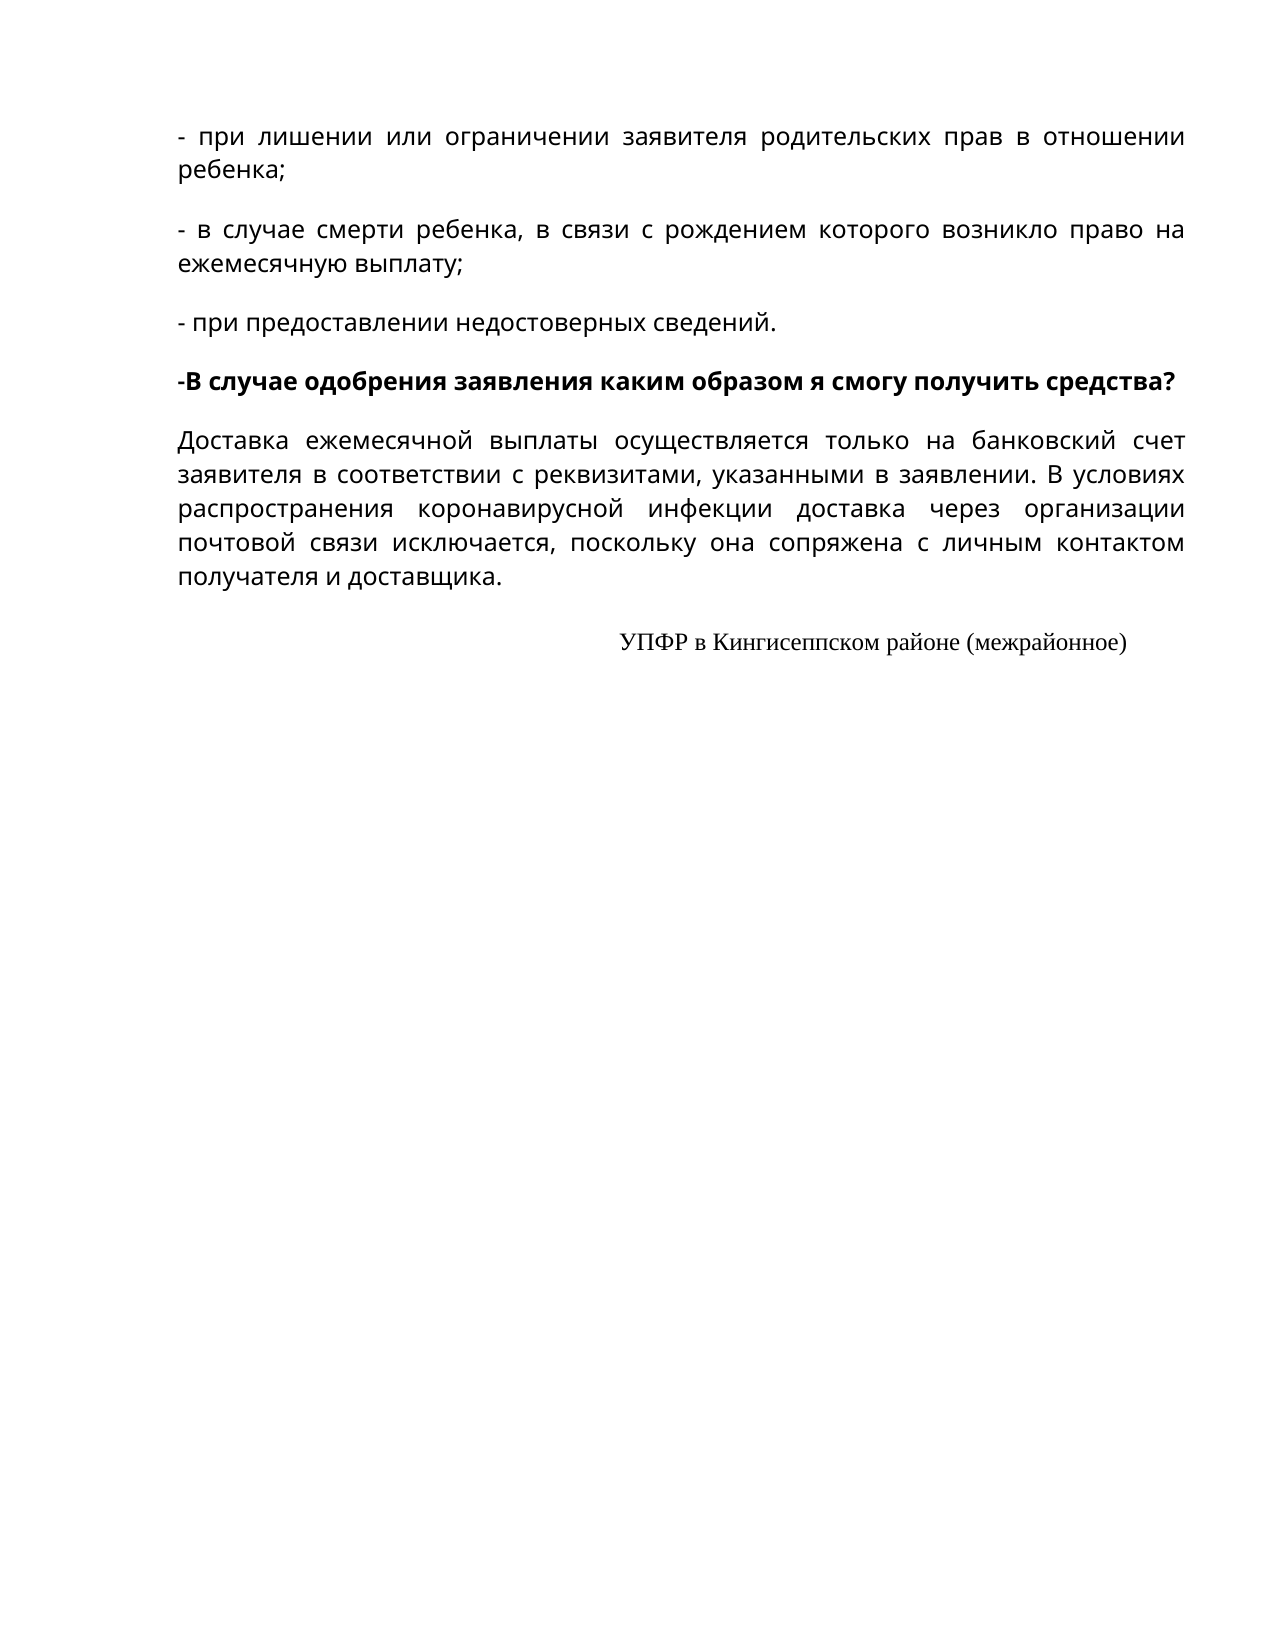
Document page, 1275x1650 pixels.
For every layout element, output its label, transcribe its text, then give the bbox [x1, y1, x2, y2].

text - при предоставлении недостоверных сведений. [177, 304, 1186, 338]
text Доставка ежемесячной выплаты осуществляется только на банковский счет заявителя в соответствии с реквизитами, указанными в заявлении. В условиях распространения коронавирусной инфекции доставка через организации почтовой связи исключается, поскольку она сопряжена с личным контактом получателя и доставщика. [177, 422, 1186, 593]
text - в случае смерти ребенка, в связи с рождением которого возникло право на ежемесячную выплату; [177, 211, 1186, 279]
text - при лишении или ограничении заявителя родительских прав в отношении ребенка; [177, 118, 1186, 186]
text -В случае одобрения заявления каким образом я смогу получить средства? [177, 363, 1186, 397]
text УПФР в Кингисеппском районе (межрайонное) [177, 627, 1186, 656]
